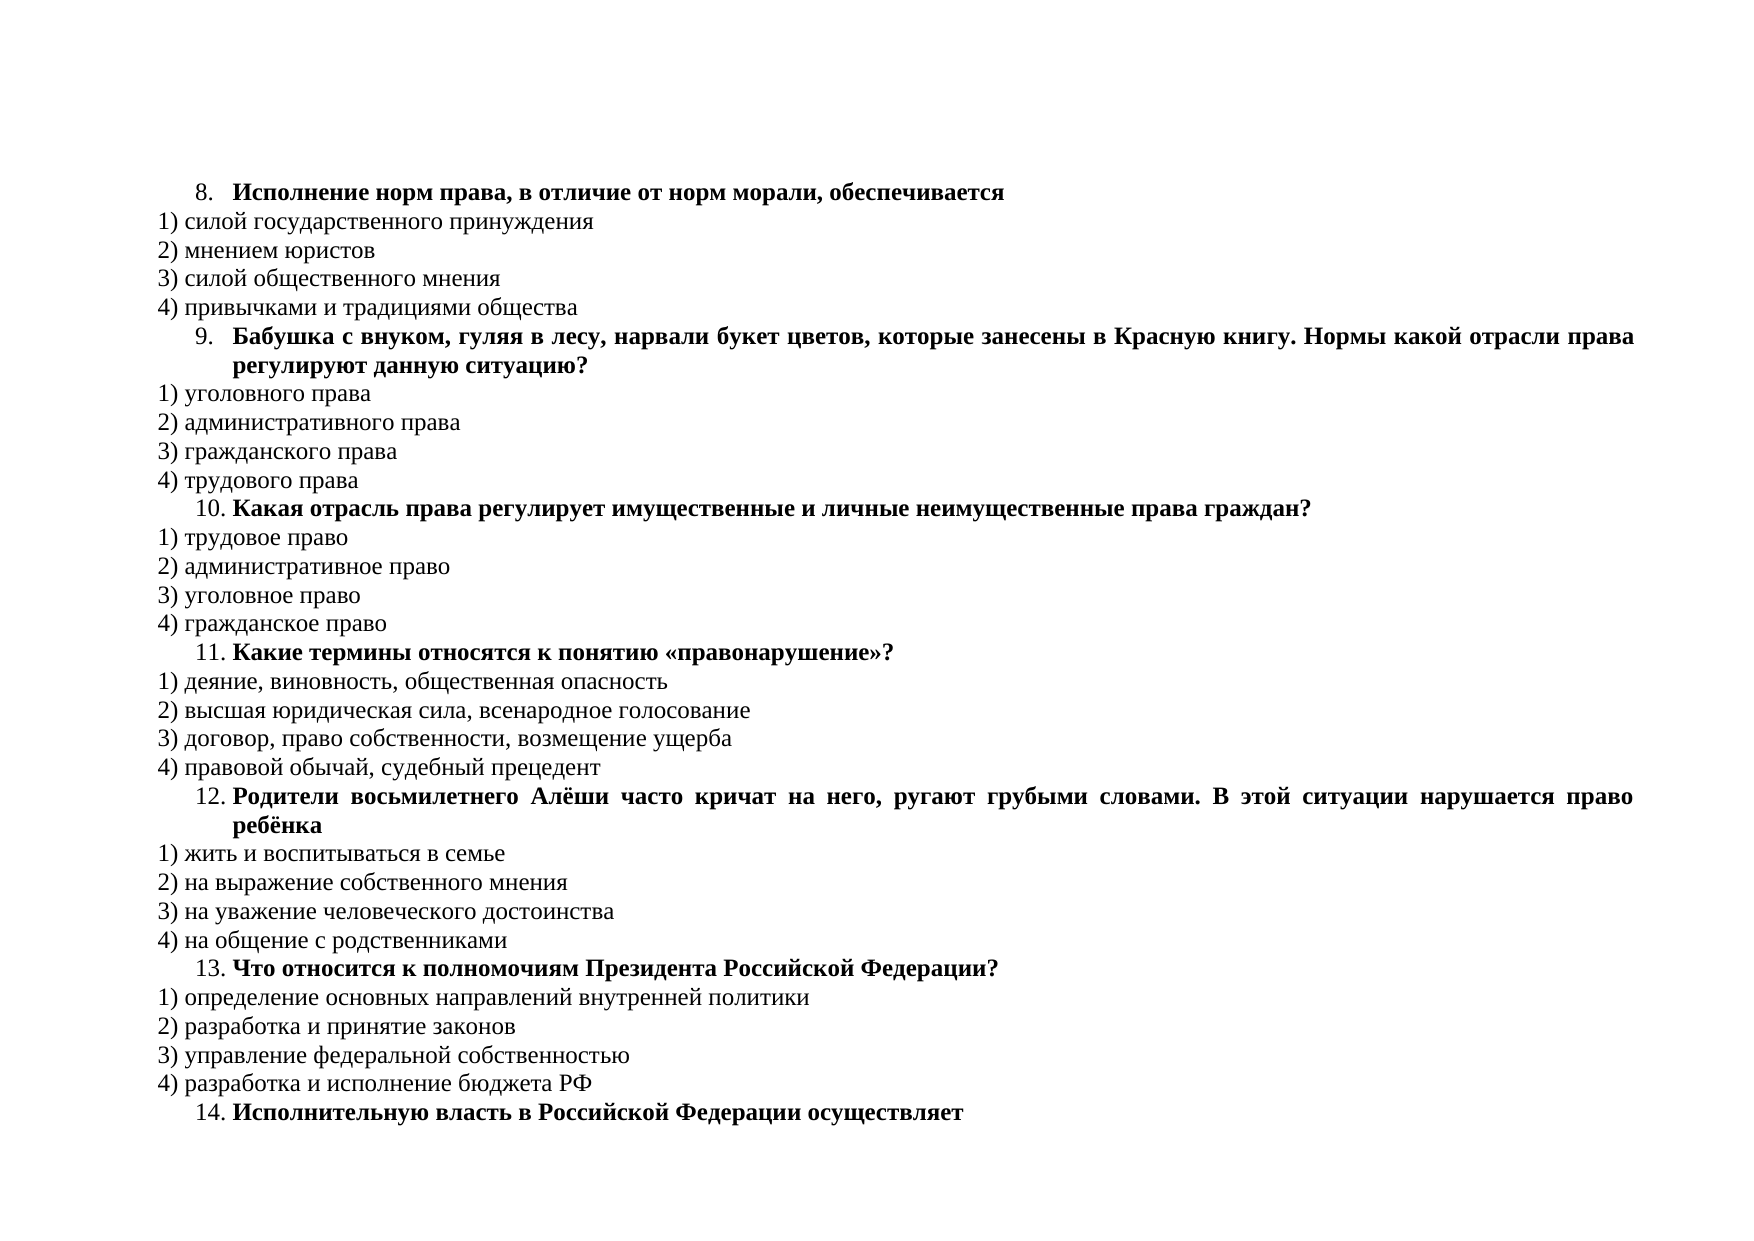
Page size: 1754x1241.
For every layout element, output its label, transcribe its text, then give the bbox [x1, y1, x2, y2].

text 2) мнением юристов [118, 235, 1636, 263]
text 4) трудового права [118, 465, 1636, 493]
text 2) административного права [118, 407, 1636, 436]
list Бабушка с внуком, гуляя в лесу, нарвали букет цветов, которые занесены в Красную книгу. Нормы какой отрасли права регулируют данную ситуацию? [195, 321, 1636, 378]
list Какие термины относятся к понятию «правонарушение»? [195, 637, 1636, 666]
text 2) высшая юридическая сила, всенародное голосование [118, 695, 1636, 723]
list Какая отрасль права регулирует имущественные и личные неимущественные права граждан? [195, 493, 1636, 522]
list Исполнение норм права, в отличие от норм морали, обеспечивается [195, 177, 1636, 206]
list Родители восьмилетнего Алёши часто кричат на него, ругают грубыми словами. В этой ситуации нарушается право ребёнка [195, 781, 1636, 838]
text 1) жить и воспитываться в семье [118, 838, 1636, 867]
text 4) на общение с родственниками [118, 925, 1636, 953]
text 4) гражданское право [118, 608, 1636, 637]
text 3) гражданского права [118, 436, 1636, 465]
text 1) деяние, виновность, общественная опасность [118, 666, 1636, 695]
text 3) уголовное право [118, 580, 1636, 608]
text 2) административное право [118, 551, 1636, 580]
text 1) трудовое право [118, 522, 1636, 551]
list Исполнительную власть в Российской Федерации осуществляет [195, 1097, 1636, 1126]
text 1) силой государственного принуждения [118, 206, 1636, 235]
text 3) договор, право собственности, возмещение ущерба [118, 723, 1636, 752]
text 2) разработка и принятие законов [118, 1011, 1636, 1040]
text 4) правовой обычай, судебный прецедент [118, 752, 1636, 781]
text 1) уголовного права [118, 378, 1636, 407]
text 3) управление федеральной собственностью [118, 1040, 1636, 1068]
text 3) силой общественного мнения [118, 263, 1636, 292]
text 2) на выражение собственного мнения [118, 867, 1636, 896]
list Что относится к полномочиям Президента Российской Федерации? [195, 953, 1636, 982]
text 1) определение основных направлений внутренней политики [118, 982, 1636, 1011]
text 3) на уважение человеческого достоинства [118, 896, 1636, 925]
text 4) привычками и традициями общества [118, 292, 1636, 321]
text 4) разработка и исполнение бюджета РФ [118, 1068, 1636, 1097]
